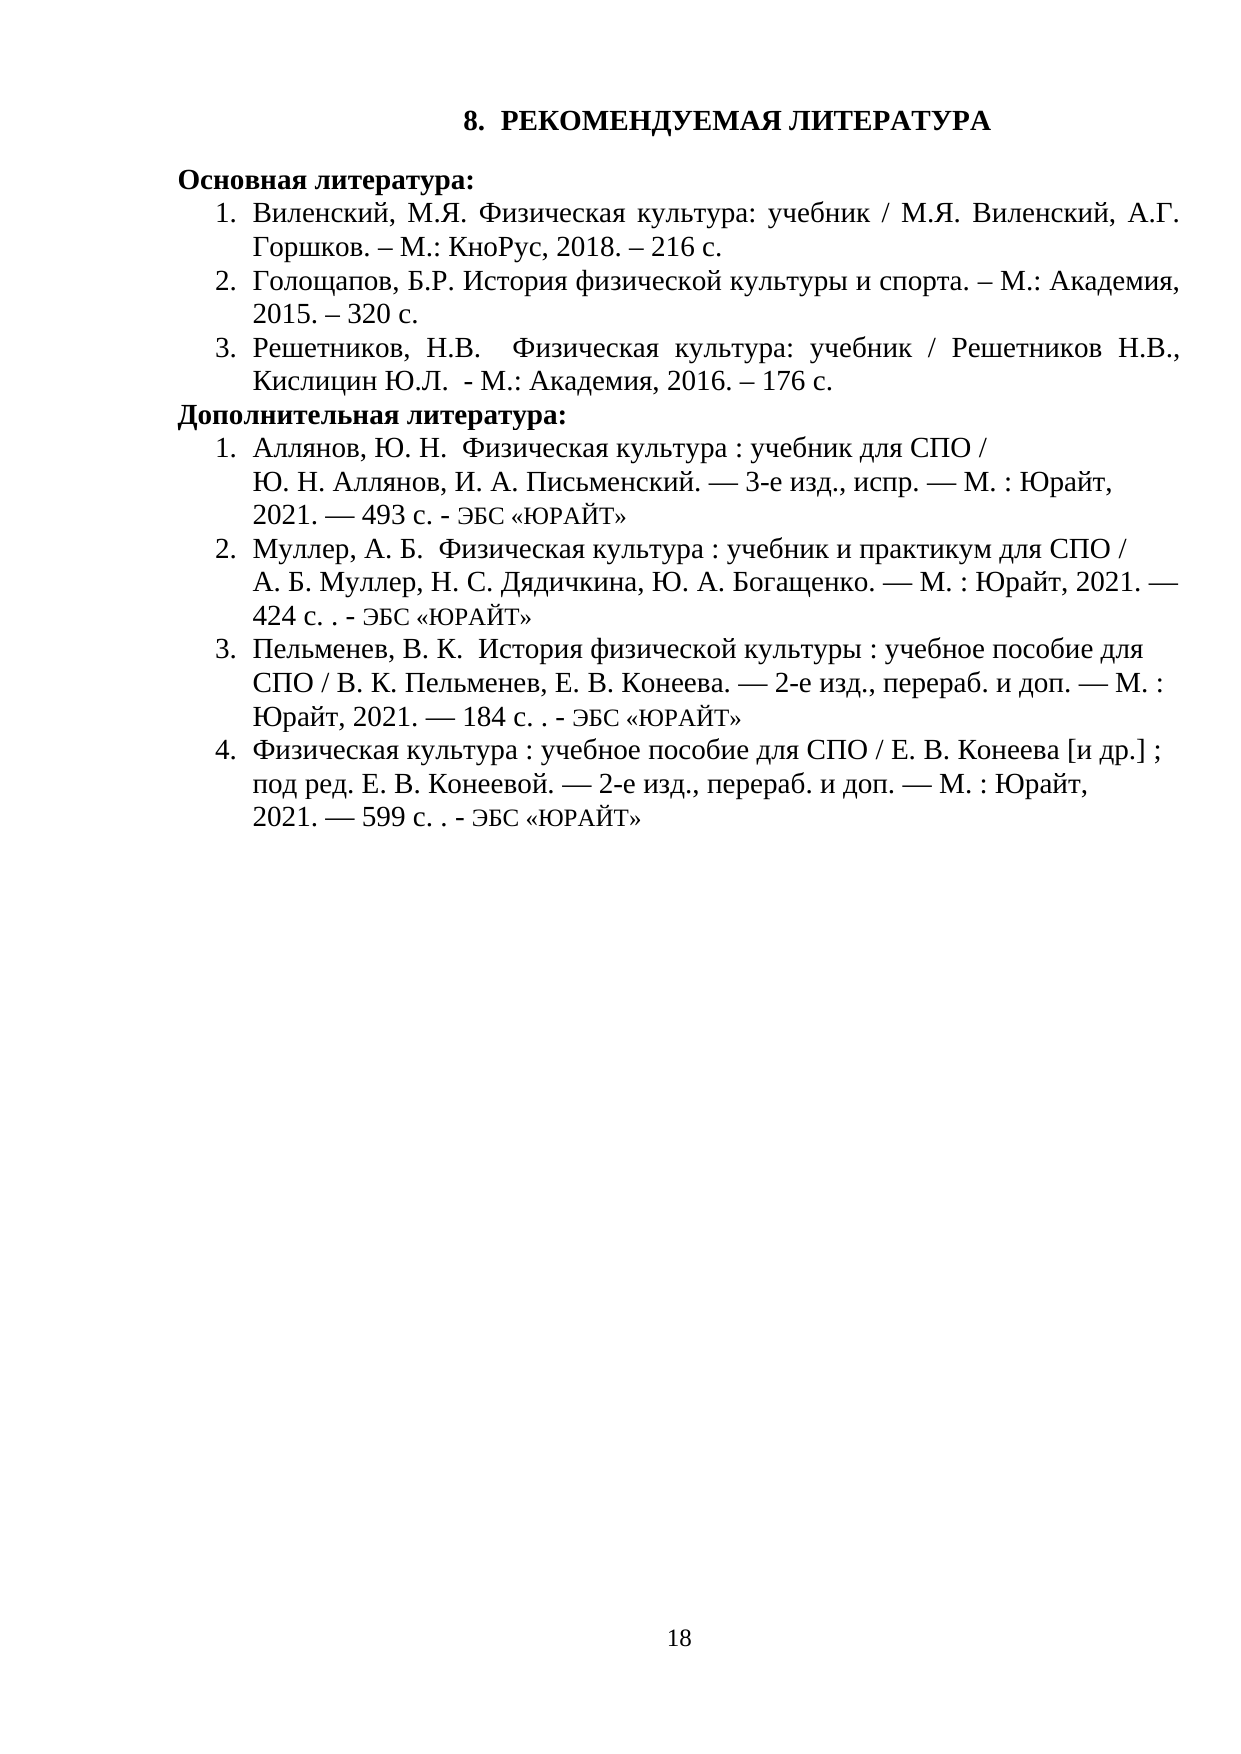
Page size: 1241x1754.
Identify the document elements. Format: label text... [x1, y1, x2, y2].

list РЕКОМЕНДУЕМАЯ ЛИТЕРАТУРА [273, 103, 1181, 136]
list Муллер, А. Б. Физическая культура : учебник и практикум для СПО / А. Б. Муллер, Н. С. Дядичкина, Ю. А. Богащенко. — М. : Юрайт, 2021. — 424 с. . - ЭБС «ЮРАЙТ» [215, 531, 1181, 632]
list Решетников, Н.В. Физическая культура: учебник / Решетников Н.В., Кислицин Ю.Л. - М.: Академия, 2016. – 176 с. [215, 330, 1181, 397]
list Физическая культура : учебное пособие для СПО / Е. В. Конеева [и др.] ; под ред. Е. В. Конеевой. — 2-е изд., перераб. и доп. — М. : Юрайт, 2021. — 599 с. . - ЭБС «ЮРАЙТ» [472, 732, 1181, 833]
list Виленский, М.Я. Физическая культура: учебник / М.Я. Виленский, А.Г. Горшков. – М.: КноРус, 2018. – 216 с. [215, 196, 1181, 263]
list Пельменев, В. К. История физической культуры : учебное пособие для СПО / В. К. Пельменев, Е. В. Конеева. — 2-е изд., перераб. и доп. — М. : Юрайт, 2021. — 184 с. . - ЭБС «ЮРАЙТ» [572, 632, 1181, 732]
list Аллянов, Ю. Н. Физическая культура : учебник для СПО / Ю. Н. Аллянов, И. А. Письменский. — 3-е изд., испр. — М. : Юрайт, 2021. — 493 с. - ЭБС «ЮРАЙТ» [215, 430, 1181, 531]
text Дополнительная литература: [177, 397, 1181, 430]
text Основная литература: [177, 162, 1181, 196]
list Голощапов, Б.Р. История физической культуры и спорта. – М.: Академия, 2015. – 320 с. [215, 263, 1181, 330]
